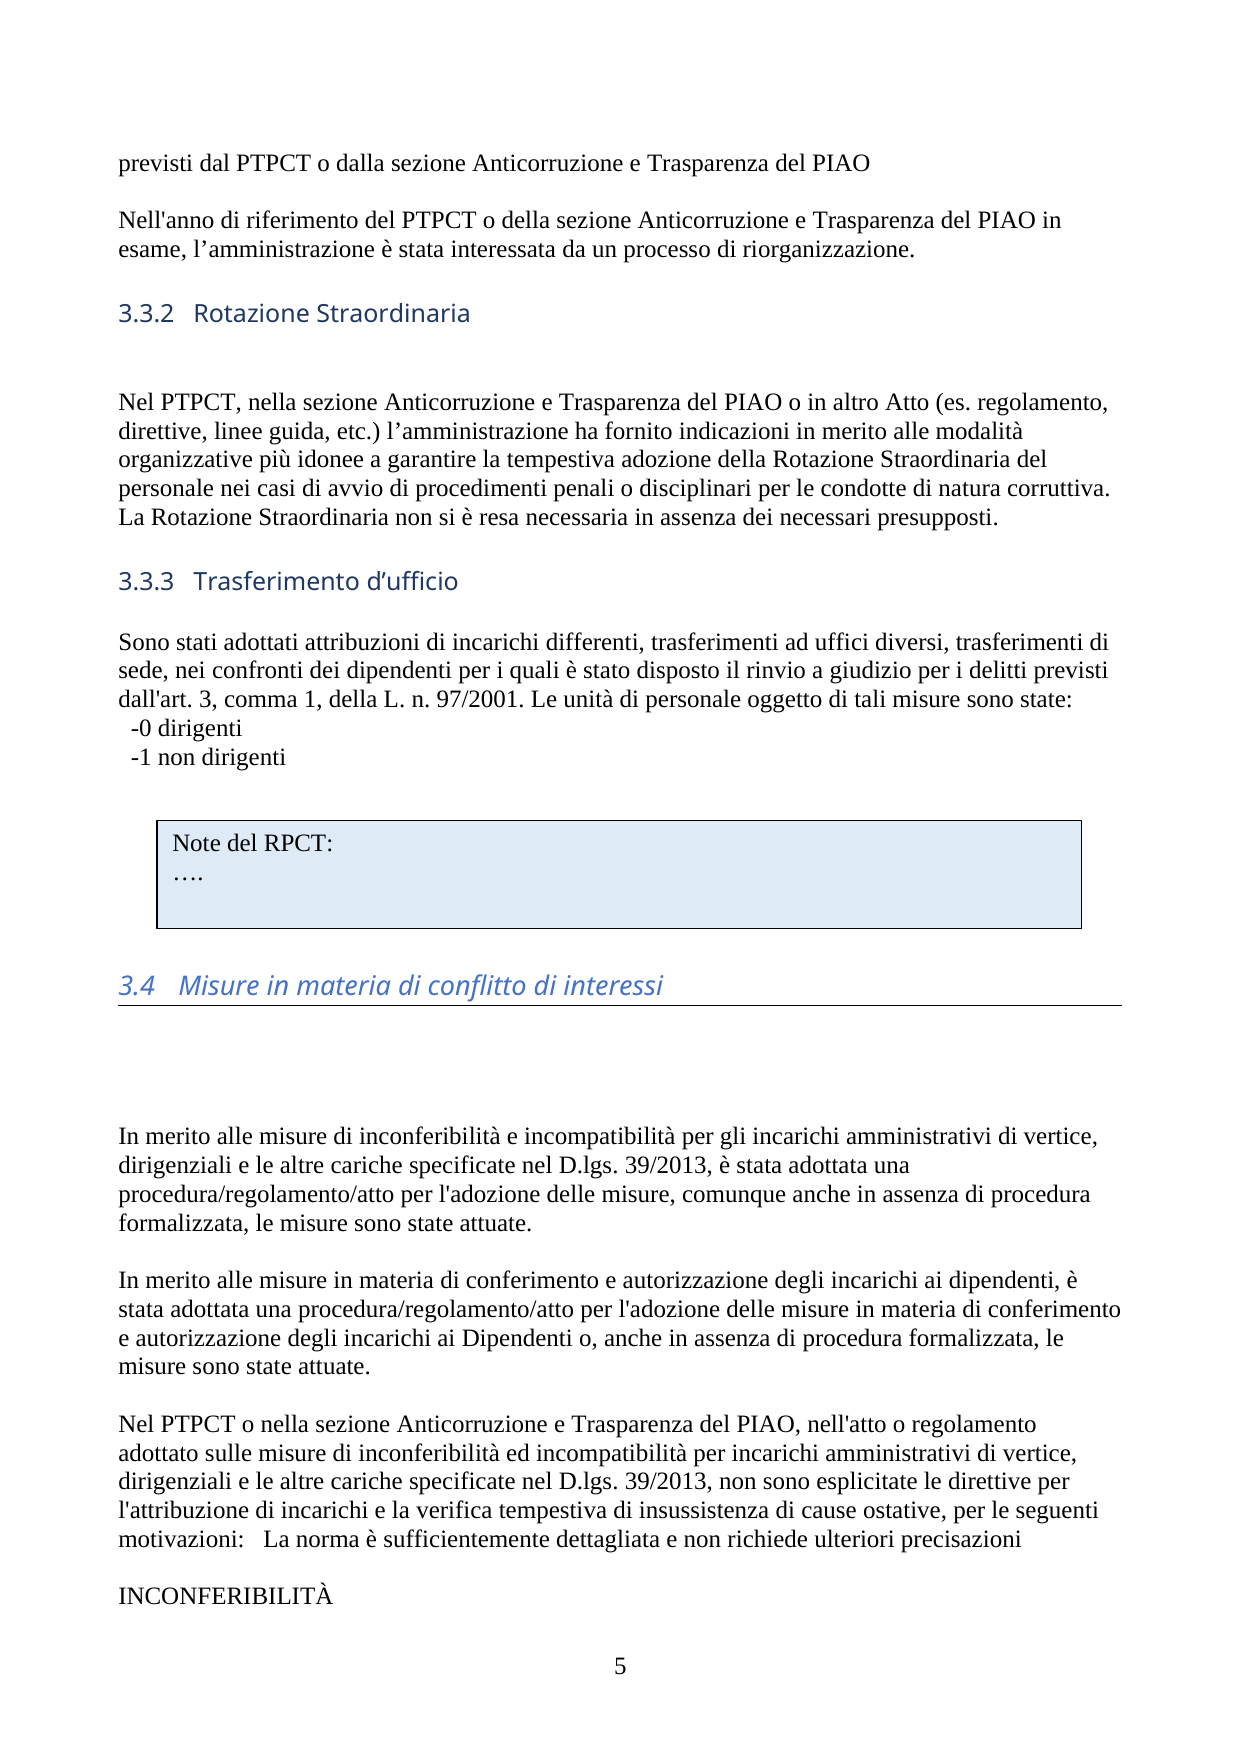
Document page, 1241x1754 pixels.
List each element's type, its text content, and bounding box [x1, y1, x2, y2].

subtitle Misure in materia di conflitto di interessi [118, 966, 1122, 1005]
text La Rotazione Straordinaria non si è resa necessaria in assenza dei necessari presupposti. [118, 502, 1122, 531]
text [118, 148, 1122, 263]
text Nel PTPCT, nella sezione Anticorruzione e Trasparenza del PIAO o in altro Atto (es. regolamento, direttive, linee guida, etc.) l’amministrazione ha fornito indicazioni in merito alle modalità organizzative più idonee a garantire la tempestiva adozione della Rotazione Straordinaria del personale nei casi di avvio di procedimenti penali o disciplinari per le condotte di natura corruttiva. [118, 387, 1122, 502]
text Sono stati adottati attribuzioni di incarichi differenti, trasferimenti ad uffici diversi, trasferimenti di sede, nei confronti dei dipendenti per i quali è stato disposto il rinvio a giudizio per i delitti previsti dall'art. 3, comma 1, della L. n. 97/2001. Le unità di personale oggetto di tali misure sono state: -0 dirigenti -1 non dirigenti [118, 627, 1122, 770]
subtitle Trasferimento d’ufficio [118, 564, 1122, 598]
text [118, 1121, 1122, 1610]
subtitle Rotazione Straordinaria [118, 296, 1122, 329]
